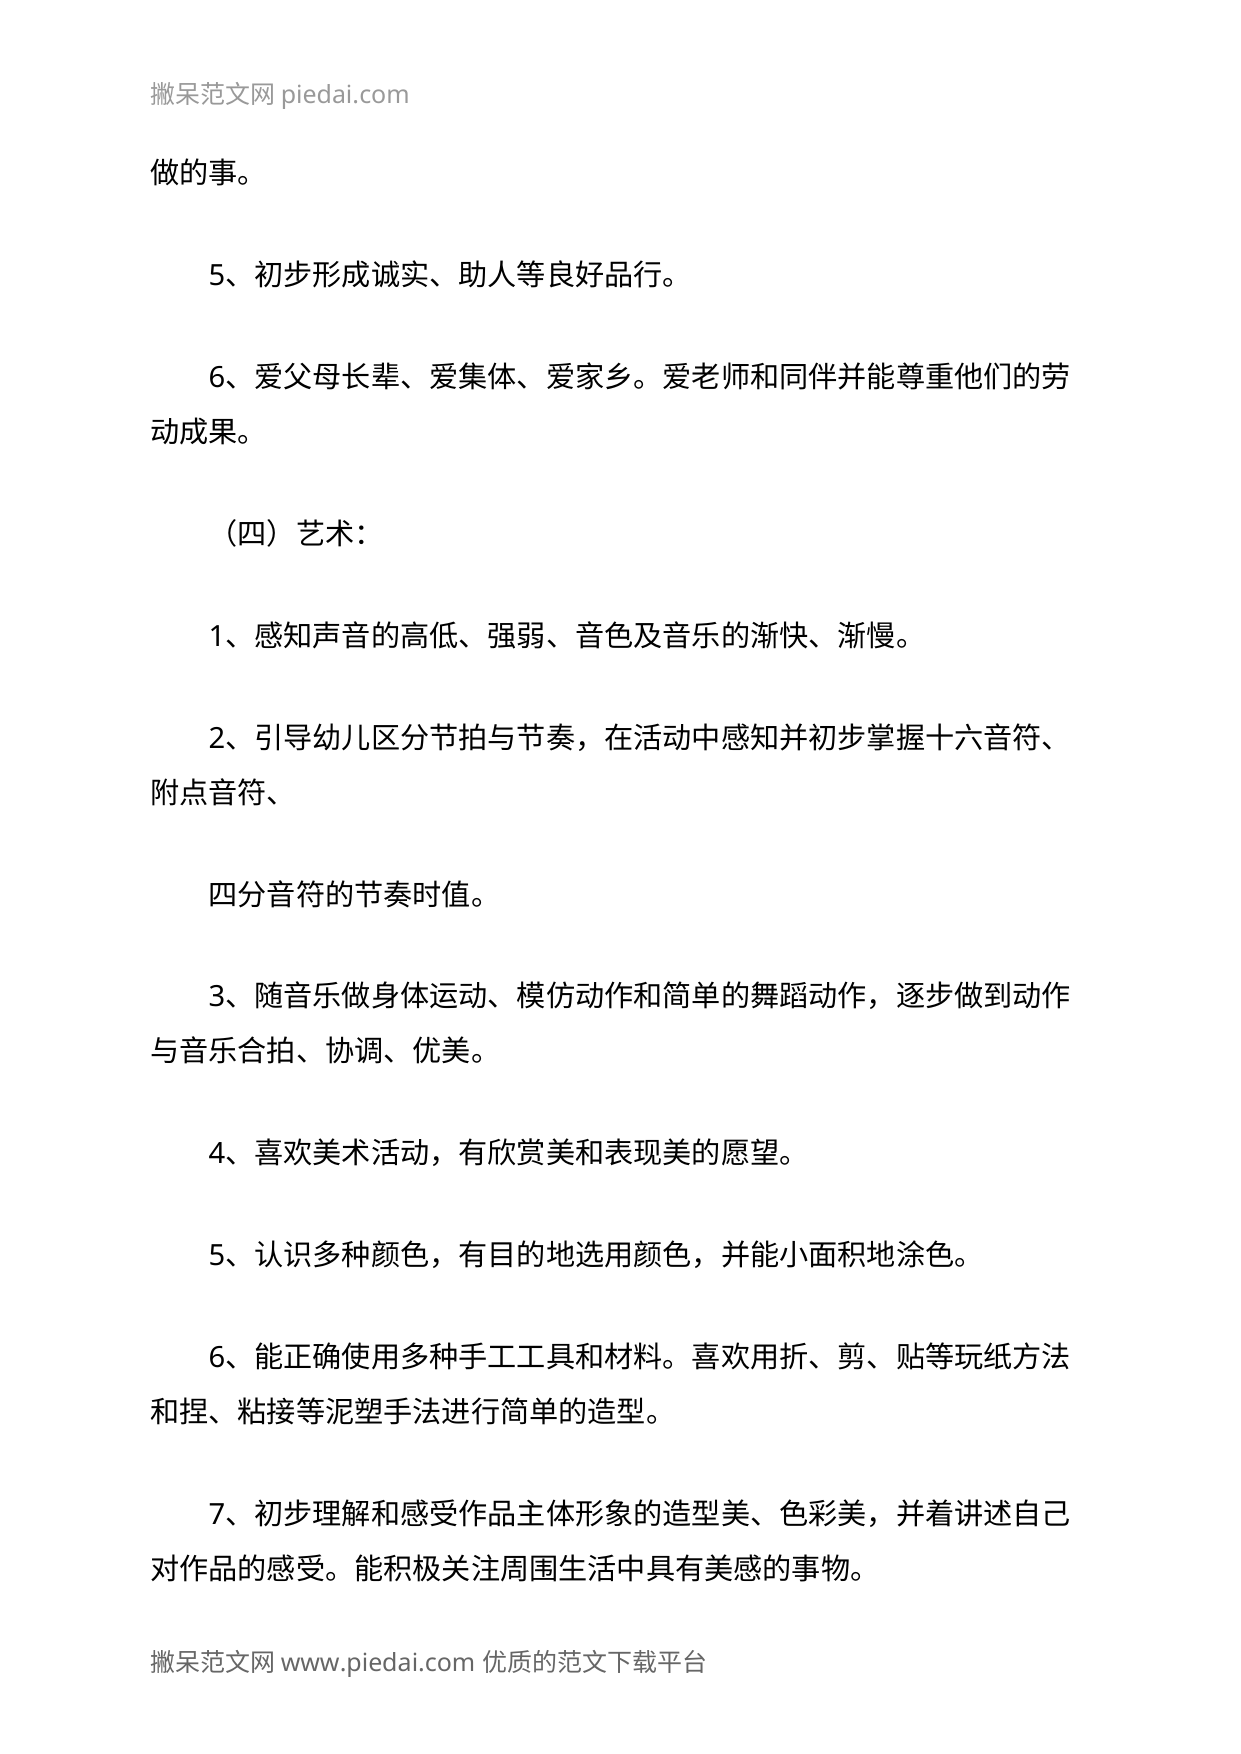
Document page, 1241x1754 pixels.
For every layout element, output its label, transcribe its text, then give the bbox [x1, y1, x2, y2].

text 5、初步形成诚实、助人等良好品行。 [150, 252, 1090, 294]
text 1、感知声音的高低、强弱、音色及音乐的渐快、渐慢。 [150, 612, 1090, 655]
text （四）艺术： [150, 511, 1090, 553]
text 4、喜欢美术活动，有欣赏美和表现美的愿望。 [150, 1129, 1090, 1172]
text 2、引导幼儿区分节拍与节奏，在活动中感知并初步掌握十六音符、附点音符、 [150, 714, 1090, 812]
text 6、爱父母长辈、爱集体、爱家乡。爱老师和同伴并能尊重他们的劳动成果。 [150, 354, 1090, 451]
text 3、随音乐做身体运动、模仿动作和简单的舞蹈动作，逐步做到动作与音乐合拍、协调、优美。 [150, 973, 1090, 1070]
text 7、初步理解和感受作品主体形象的造型美、色彩美，并着讲述自己对作品的感受。能积极关注周围生活中具有美感的事物。 [150, 1490, 1090, 1588]
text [150, 150, 1090, 192]
text 四分音符的节奏时值。 [150, 871, 1090, 913]
text 5、认识多种颜色，有目的地选用颜色，并能小面积地涂色。 [150, 1232, 1090, 1274]
text 6、能正确使用多种手工工具和材料。喜欢用折、剪、贴等玩纸方法和捏、粘接等泥塑手法进行简单的造型。 [150, 1333, 1090, 1431]
